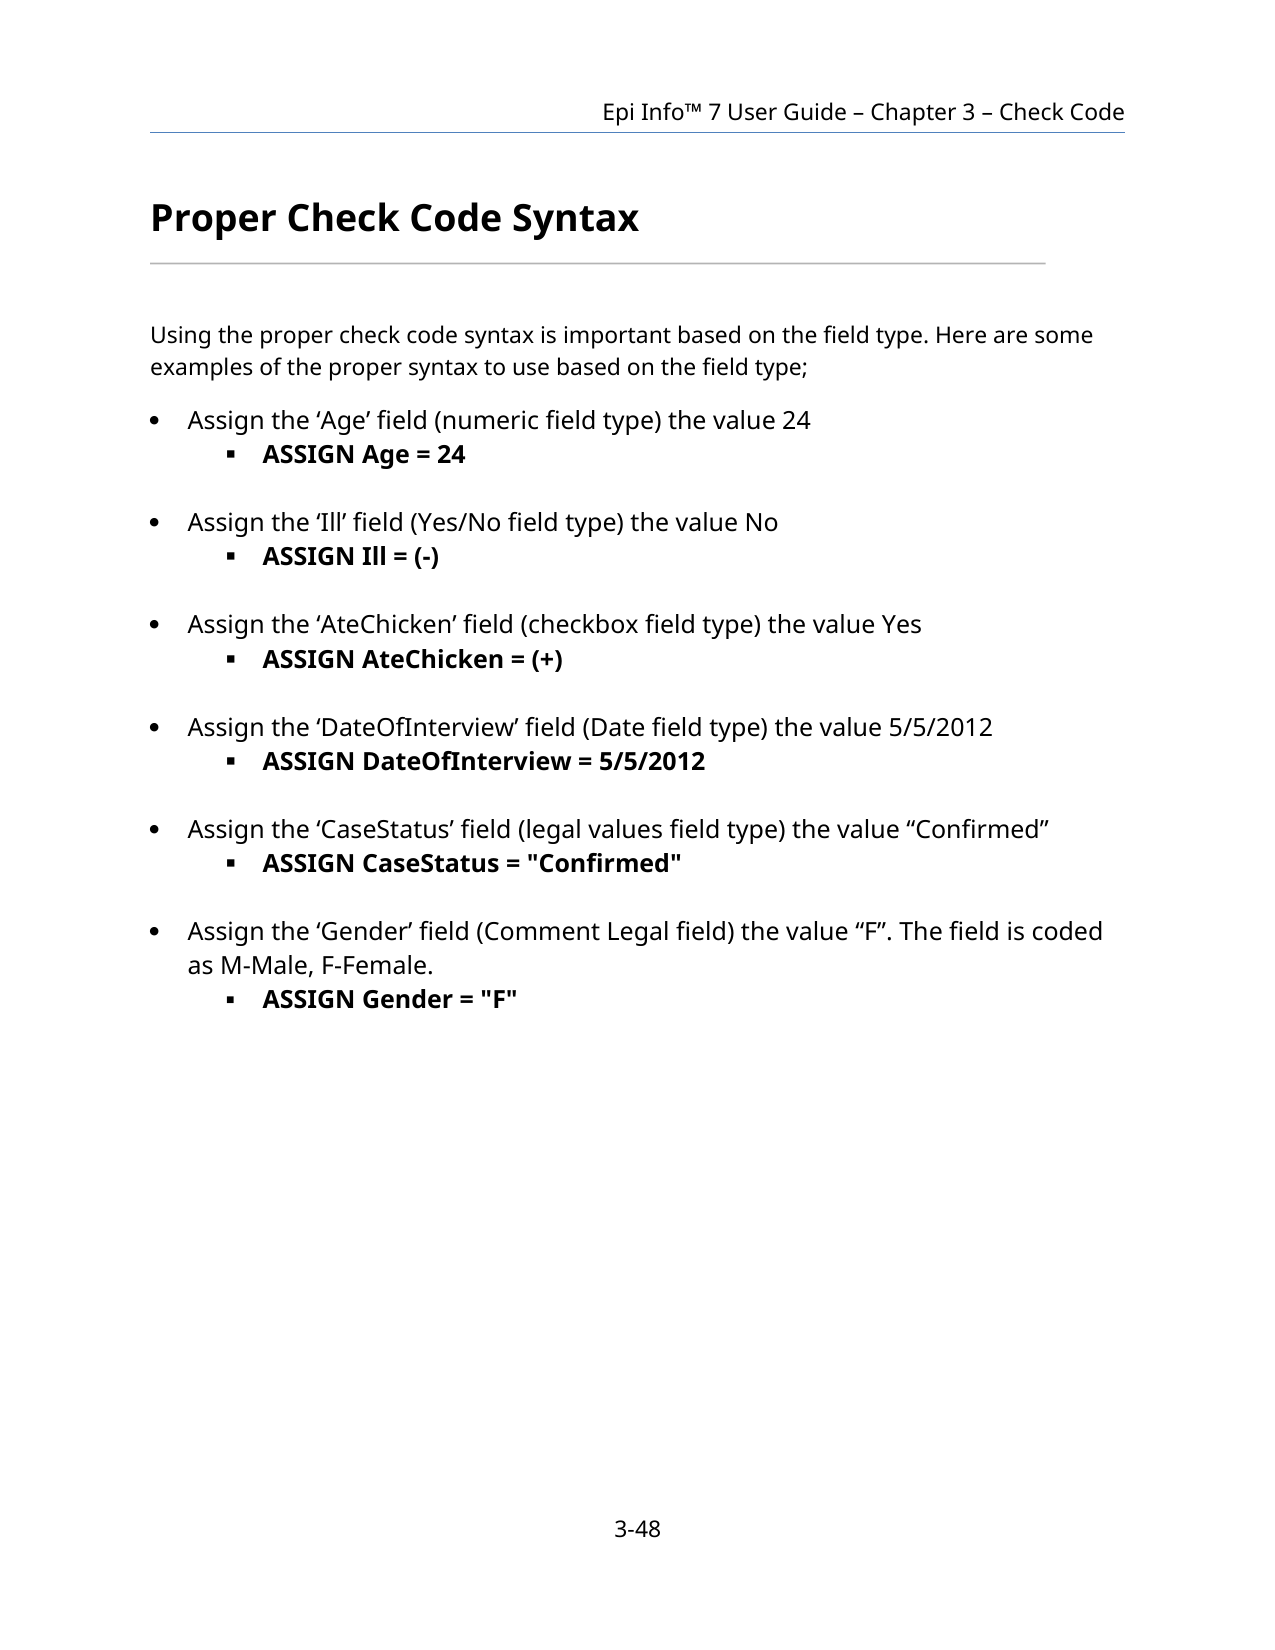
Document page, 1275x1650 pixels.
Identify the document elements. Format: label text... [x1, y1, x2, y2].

subtitle Proper Check Code Syntax [150, 191, 1125, 242]
list ASSIGN Gender = "F" [225, 982, 1125, 1016]
list Assign the ‘Ill’ field (Yes/No field type) the value No [150, 505, 1125, 539]
list Assign the ‘Age’ field (numeric field type) the value 24 [150, 403, 1125, 437]
list ASSIGN Ill = (-) [225, 539, 1125, 573]
list ASSIGN DateOfInterview = 5/5/2012 [225, 743, 1125, 777]
list ASSIGN AteChicken = (+) [225, 641, 1125, 675]
list ASSIGN CaseStatus = "Confirmed" [225, 846, 1125, 880]
list Assign the ‘DateOfInterview’ field (Date field type) the value 5/5/2012 [150, 709, 1125, 743]
list ASSIGN Age = 24 [225, 437, 1125, 471]
list Assign the ‘Gender’ field (Comment Legal field) the value “F”. The field is coded as M-Male, F-Female. [150, 914, 1125, 982]
text Using the proper check code syntax is important based on the field type. Here are some examples of the proper syntax to use based on the field type; [150, 319, 1125, 382]
list Assign the ‘AteChicken’ field (checkbox field type) the value Yes [150, 607, 1125, 641]
list Assign the ‘CaseStatus’ field (legal values field type) the value “Confirmed” [150, 812, 1125, 846]
